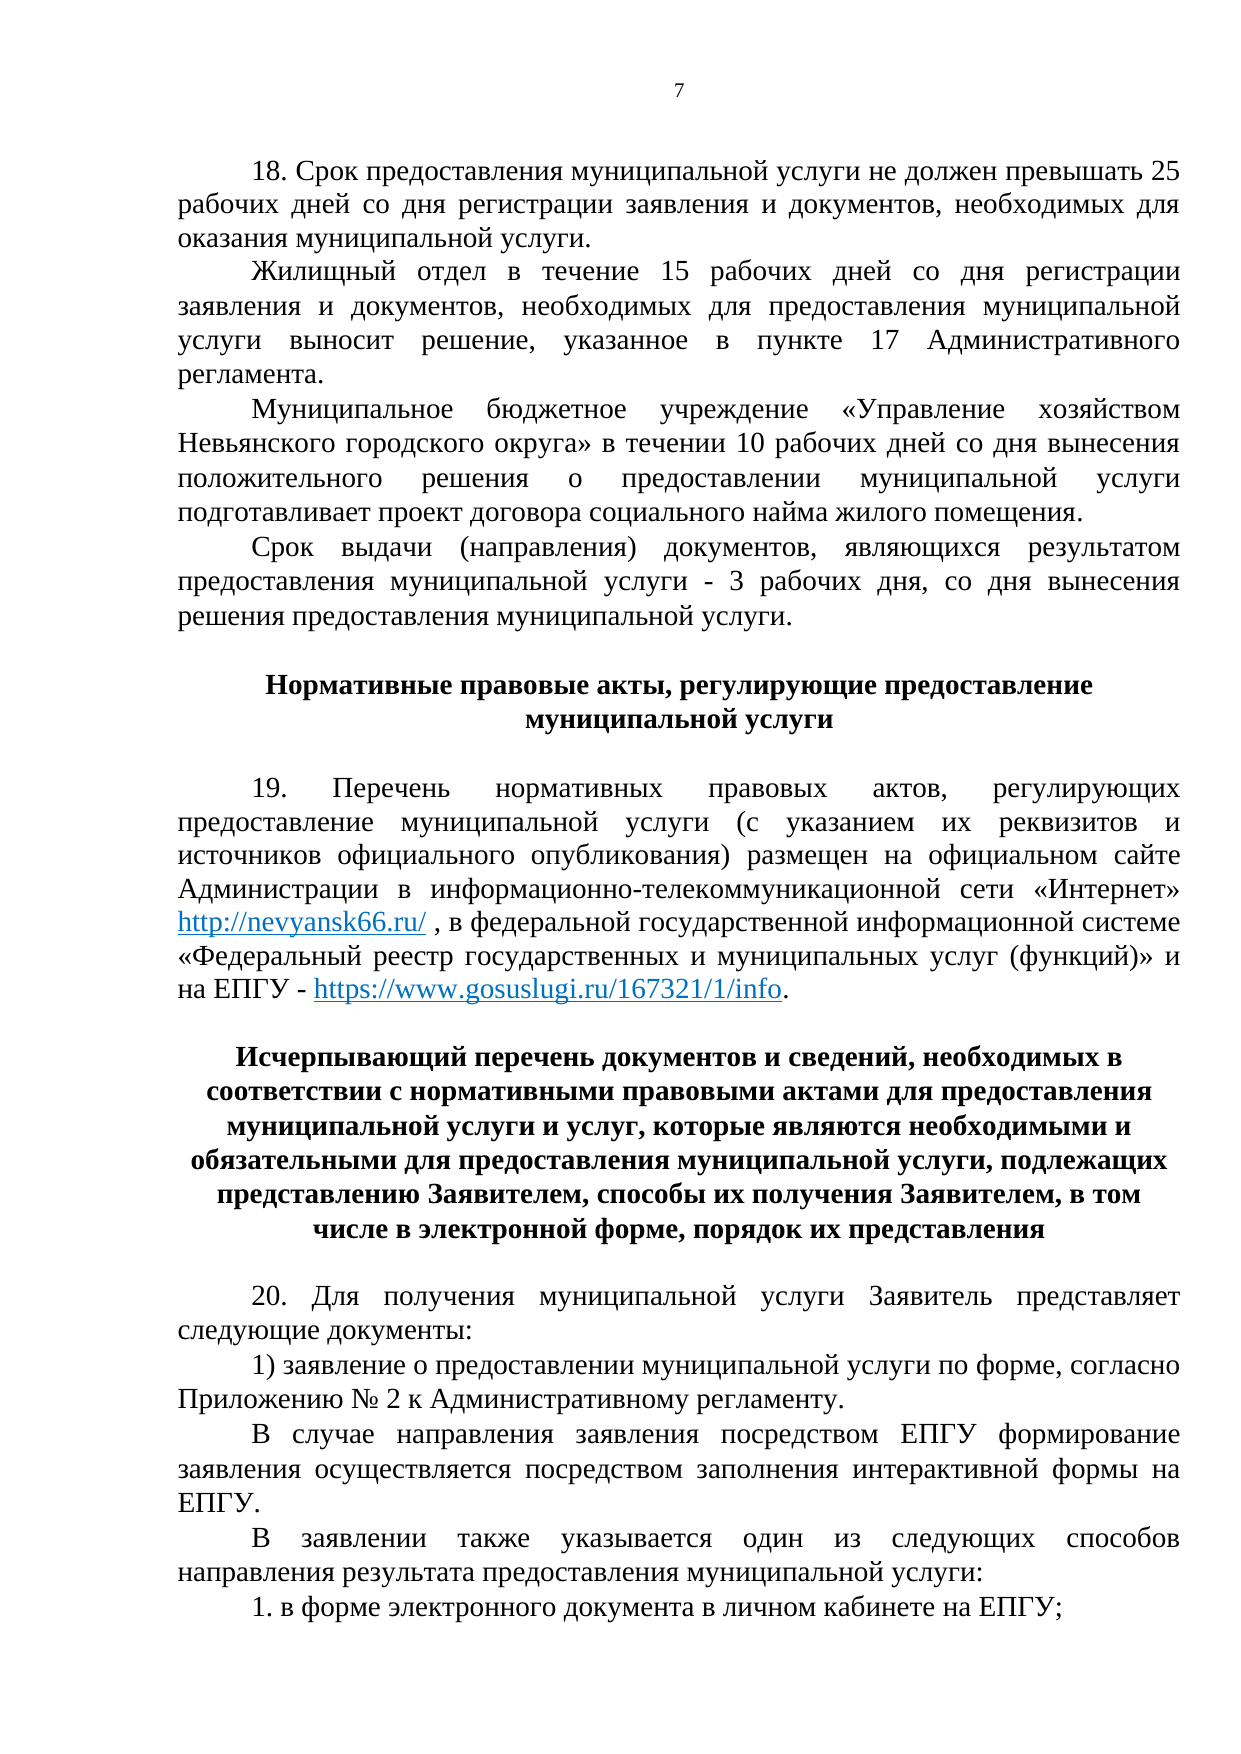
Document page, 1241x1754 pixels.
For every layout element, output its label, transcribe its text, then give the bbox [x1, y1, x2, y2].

text 19. Перечень нормативных правовых актов, регулирующих предоставление муниципальной услуги (с указанием их реквизитов и источников официального опубликования) размещен на официальном сайте Администрации в информационно-телекоммуникационной сети «Интернет» http://nevyansk66.ru/ , в федеральной государственной информационной системе «Федеральный реестр государственных и муниципальных услуг (функций)» и на ЕПГУ - https://www.gosuslugi.ru/167321/1/info. [177, 770, 1181, 1005]
text Нормативные правовые акты, регулирующие предоставление муниципальной услуги [177, 667, 1181, 735]
text 1. в форме электронного документа в личном кабинете на ЕПГУ; [177, 1589, 1181, 1623]
text Исчерпывающий перечень документов и сведений, необходимых в соответствии с нормативными правовыми актами для предоставления муниципальной услуги и услуг, которые являются необходимыми и обязательными для предоставления муниципальной услуги, подлежащих представлению Заявителем, способы их получения Заявителем, в том числе в электронной форме, порядок их представления [177, 1039, 1181, 1245]
text 18. Срок предоставления муниципальной услуги не должен превышать 25 рабочих дней со дня регистрации заявления и документов, необходимых для оказания муниципальной услуги. [177, 153, 1181, 253]
text В случае направления заявления посредством ЕПГУ формирование заявления осуществляется посредством заполнения интерактивной формы на ЕПГУ. [177, 1416, 1181, 1519]
text Жилищный отдел в течение 15 рабочих дней со дня регистрации заявления и документов, необходимых для предоставления муниципальной услуги выносит решение, указанное в пункте 17 Административного регламента. [177, 253, 1181, 390]
text Срок выдачи (направления) документов, являющихся результатом предоставления муниципальной услуги - 3 рабочих дня, со дня вынесения решения предоставления муниципальной услуги. [177, 529, 1181, 632]
text 1) заявление о предоставлении муниципальной услуги по форме, согласно Приложению № 2 к Административному регламенту. [177, 1347, 1181, 1415]
text Муниципальное бюджетное учреждение «Управление хозяйством Невьянского городского округа» в течении 10 рабочих дней со дня вынесения положительного решения о предоставлении муниципальной услуги подготавливает проект договора социального найма жилого помещения. [177, 391, 1181, 528]
text В заявлении также указывается один из следующих способов направления результата предоставления муниципальной услуги: [177, 1520, 1181, 1588]
text 20. Для получения муниципальной услуги Заявитель представляет следующие документы: [177, 1278, 1181, 1346]
